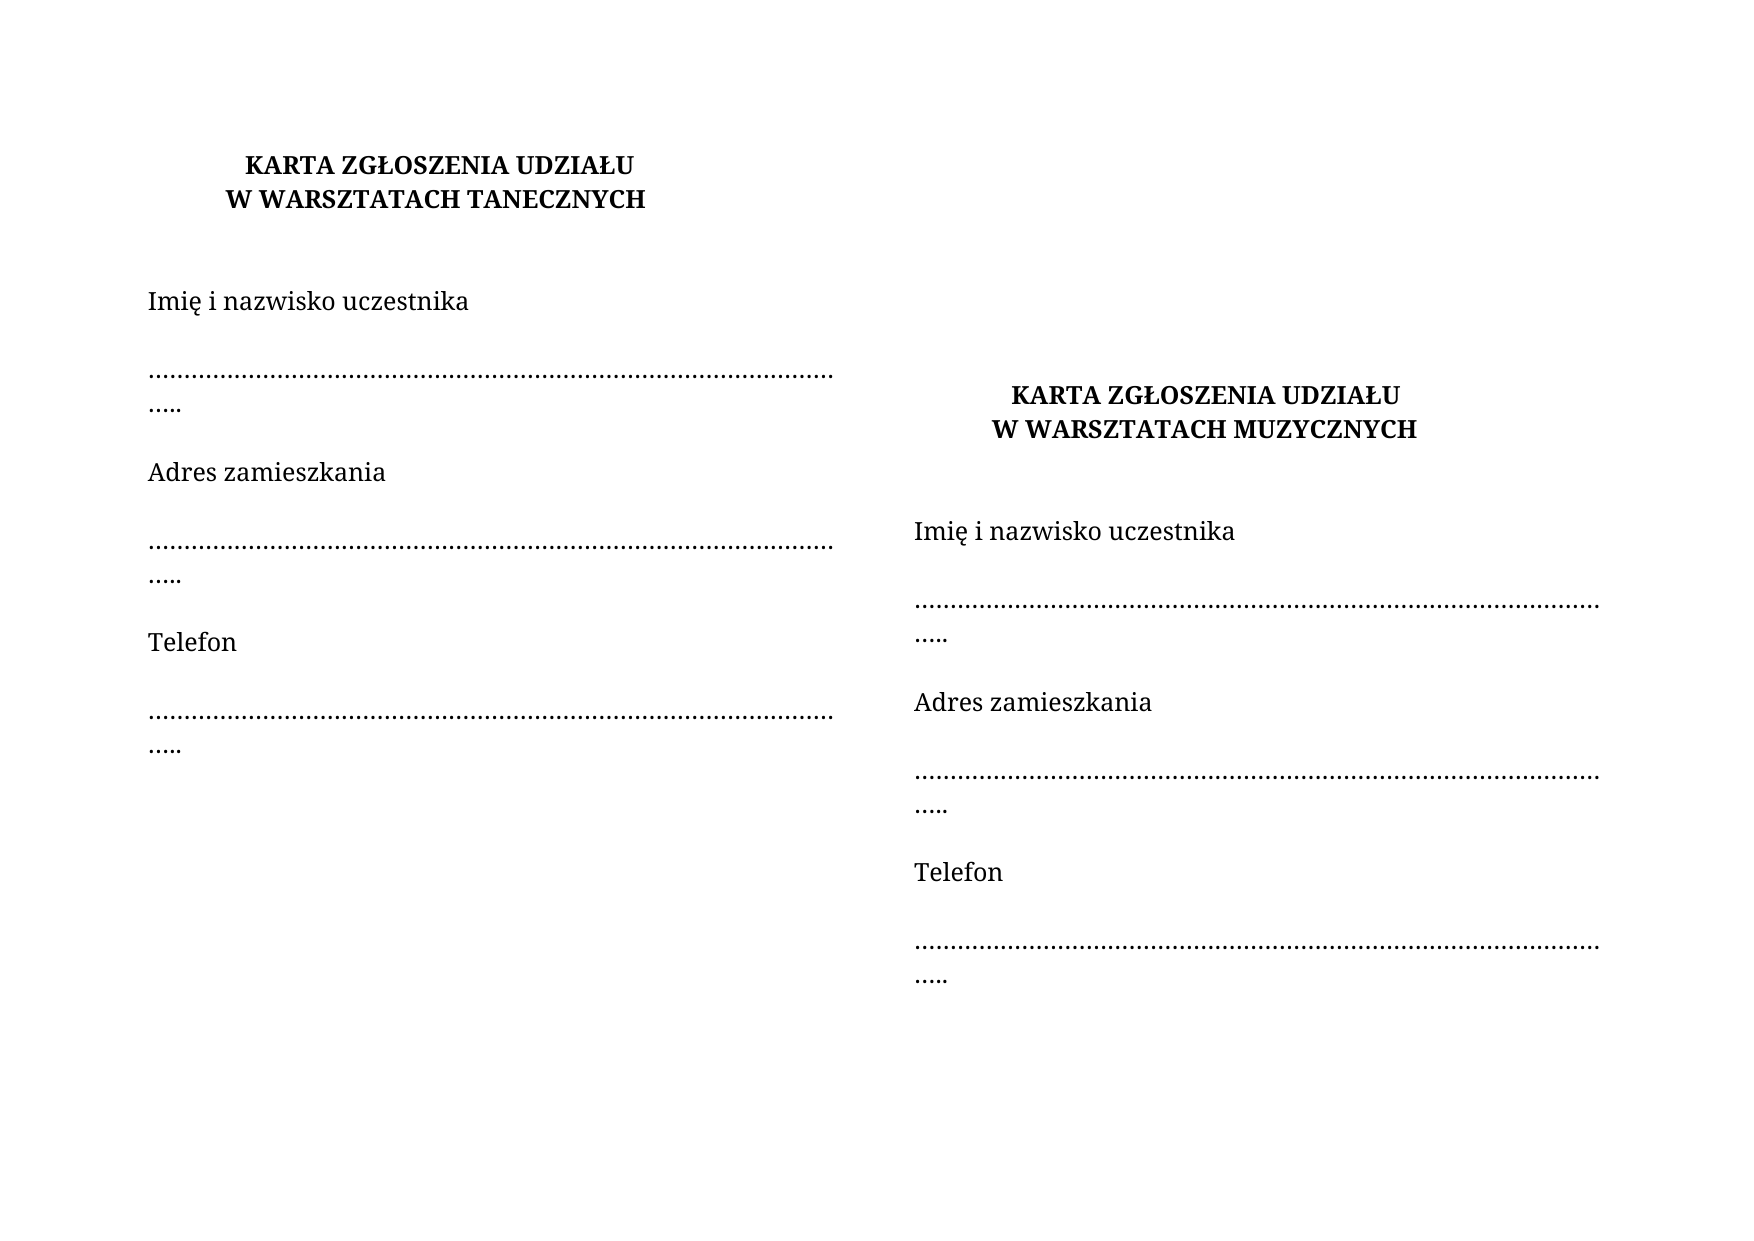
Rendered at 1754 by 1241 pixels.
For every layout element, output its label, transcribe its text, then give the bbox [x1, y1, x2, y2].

text Telefon [914, 854, 1606, 888]
text Adres zamieszkania [914, 684, 1606, 718]
text Telefon [148, 624, 840, 658]
text KARTA ZGŁOSZENIA UDZIAŁU [914, 378, 1606, 412]
text W WARSZTATACH MUZYCZNYCH [914, 412, 1606, 446]
text W WARSZTATACH TANECZNYCH [148, 182, 840, 216]
text Adres zamieszkania [148, 454, 840, 488]
text ……………………………………………………………………………………….. [914, 923, 1606, 991]
text ……………………………………………………………………………………….. [148, 693, 840, 761]
text KARTA ZGŁOSZENIA UDZIAŁU [148, 148, 840, 182]
text ……………………………………………………………………………………….. [148, 352, 840, 420]
text ……………………………………………………………………………………….. [148, 522, 840, 590]
text Imię i nazwisko uczestnika [914, 514, 1606, 548]
text ……………………………………………………………………………………….. [914, 582, 1606, 650]
text ……………………………………………………………………………………….. [914, 752, 1606, 820]
text Imię i nazwisko uczestnika [148, 284, 840, 318]
